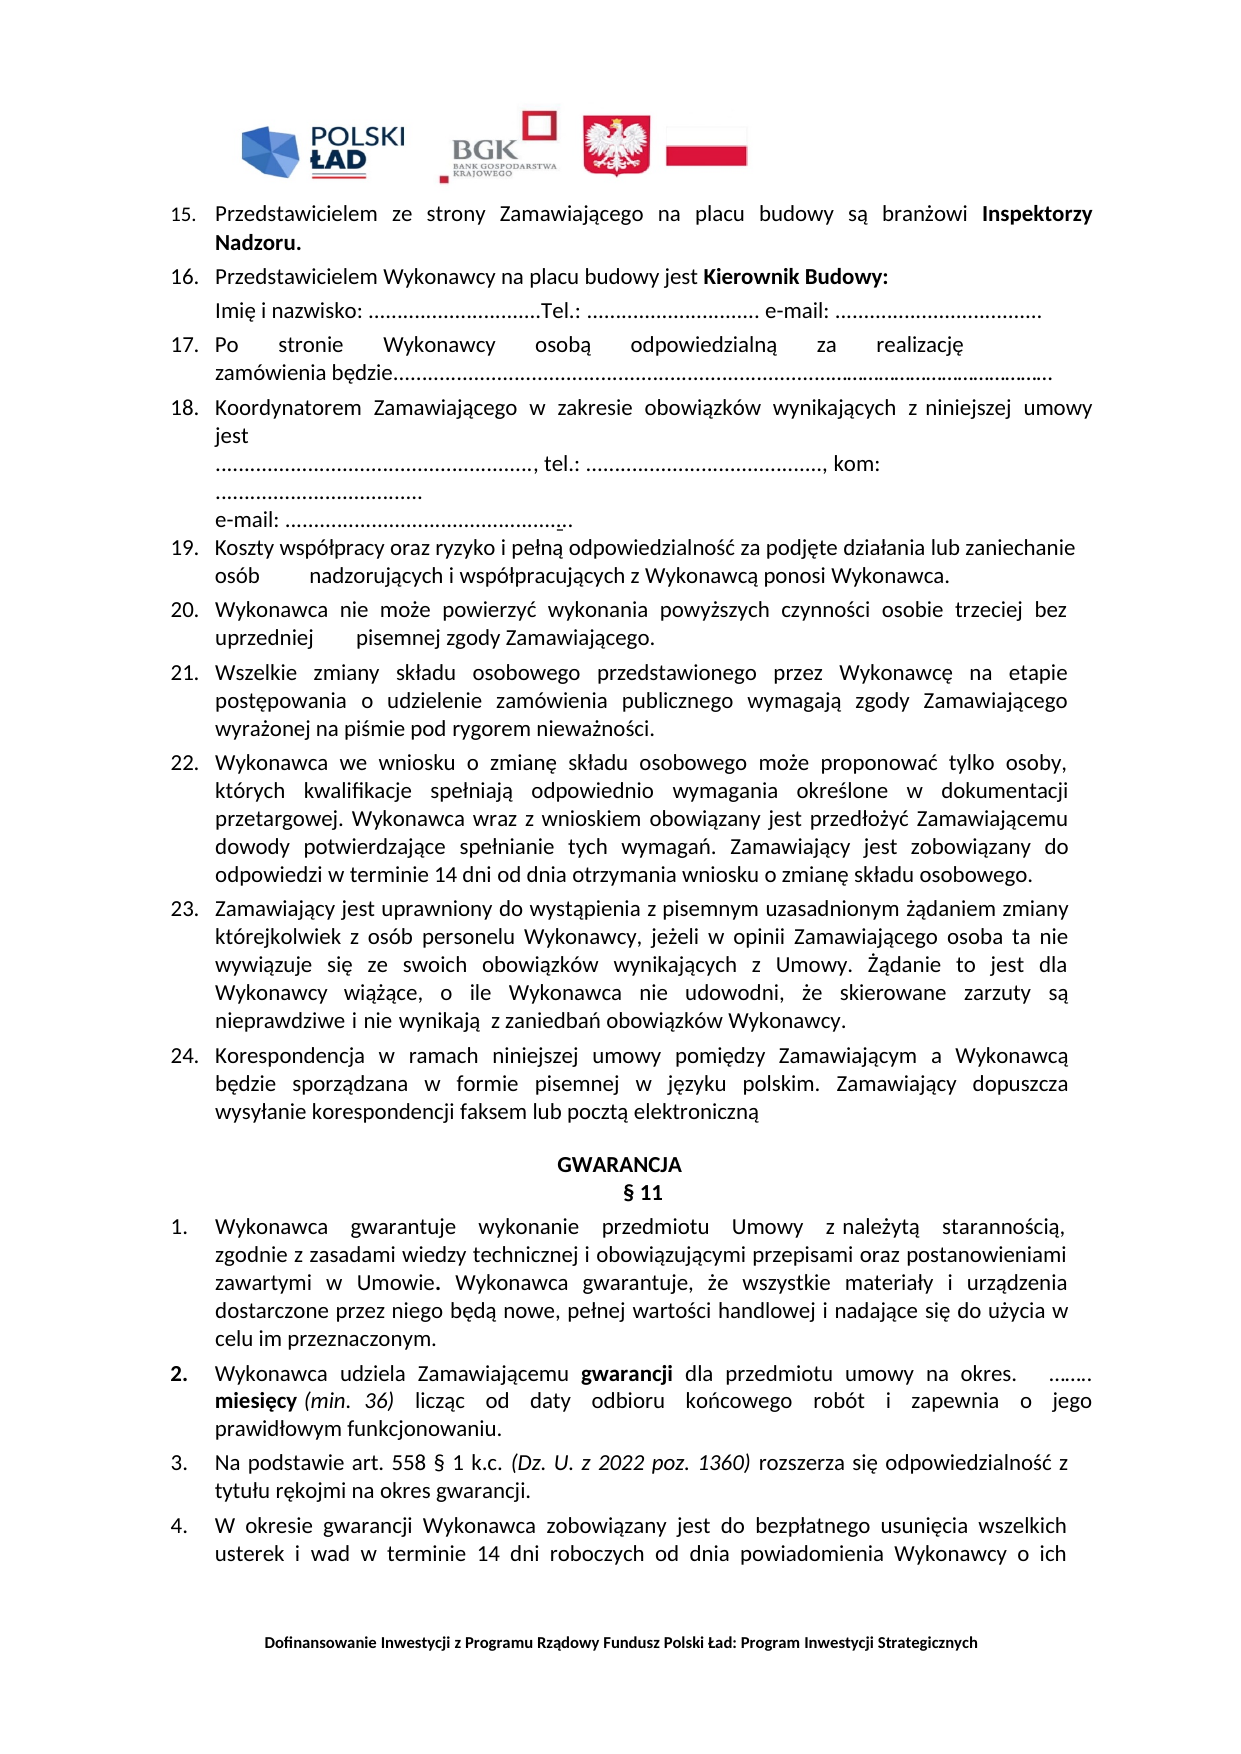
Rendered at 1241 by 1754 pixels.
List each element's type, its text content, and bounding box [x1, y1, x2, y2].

subtitle GWARANCJA [170, 1150, 1069, 1178]
list Wykonawca nie może powierzyć wykonania powyższych czynności osobie trzeciej bez uprzedniej pisemnej zgody Zamawiającego. [170, 595, 1068, 651]
text e-mail: .................................................. [215, 505, 1093, 533]
list Na podstawie art. 558 § 1 k.c. (Dz. U. z 2022 poz. 1360) rozszerza się odpowiedzialność z tytułu rękojmi na okres gwarancji. [170, 1448, 1068, 1504]
text ......................................................., tel.: ........................................., kom: .................................... [215, 449, 1093, 505]
list Korespondencja w ramach niniejszej umowy pomiędzy Zamawiającym a Wykonawcą będzie sporządzana w formie pisemnej w języku polskim. Zamawiający dopuszcza wysyłanie korespondencji faksem lub pocztą elektroniczną [170, 1041, 1068, 1125]
list Wykonawca we wniosku o zmianę składu osobowego może proponować tylko osoby, których kwalifikacje spełniają odpowiednio wymagania określone w dokumentacji przetargowej. Wykonawca wraz z wnioskiem obowiązany jest przedłożyć Zamawiającemu dowody potwierdzające spełnianie tych wymagań. Zamawiający jest zobowiązany do odpowiedzi w terminie 14 dni od dnia otrzymania wniosku o zmianę składu osobowego. [170, 748, 1068, 888]
text § 11 [623, 1178, 1093, 1206]
list Zamawiający jest uprawniony do wystąpienia z pisemnym uzasadnionym żądaniem zmiany którejkolwiek z osób personelu Wykonawcy, jeżeli w opinii Zamawiającego osoba ta nie wywiązuje się ze swoich obowiązków wynikających z Umowy. Żądanie to jest dla Wykonawcy wiążące, o ile Wykonawca nie udowodni, że skierowane zarzuty są nieprawdziwe i nie wynikają z zaniedbań obowiązków Wykonawcy. [170, 894, 1069, 1034]
picture [147, 101, 947, 200]
list Po stronie Wykonawcy osobą odpowiedzialną za realizację zamówienia będzie............................................................................…………………………………… [170, 331, 1068, 387]
text Imię i nazwisko: ..............................Tel.: .............................. e-mail: .................................... [215, 296, 1093, 324]
list Wszelkie zmiany składu osobowego przedstawionego przez Wykonawcę na etapie postępowania o udzielenie zamówienia publicznego wymagają zgody Zamawiającego wyrażonej na piśmie pod rygorem nieważności. [170, 658, 1068, 742]
list Wykonawca udziela Zamawiającemu gwarancji dla przedmiotu umowy na okres. …….. miesięcy (min. 36) licząc od daty odbioru końcowego robót i zapewnia o jego prawidłowym funkcjonowaniu. [170, 1359, 1093, 1442]
list Przedstawicielem Wykonawcy na placu budowy jest Kierownik Budowy: [170, 262, 1093, 290]
list Wykonawca gwarantuje wykonanie przedmiotu Umowy z należytą starannością, zgodnie z zasadami wiedzy technicznej i obowiązującymi przepisami oraz postanowieniami zawartymi w Umowie. Wykonawca gwarantuje, że wszystkie materiały i urządzenia dostarczone przez niego będą nowe, pełnej wartości handlowej i nadające się do użycia w celu im przeznaczonym. [170, 1212, 1068, 1352]
list Koordynatorem Zamawiającego w zakresie obowiązków wynikających z niniejszej umowy jest [170, 393, 1093, 449]
list Koszty współpracy oraz ryzyko i pełną odpowiedzialność za podjęte działania lub zaniechanie osób nadzorujących i współpracujących z Wykonawcą ponosi Wykonawca. [170, 533, 1093, 589]
list Przedstawicielem ze strony Zamawiającego na placu budowy są branżowi Inspektorzy Nadzoru. [170, 199, 1093, 256]
